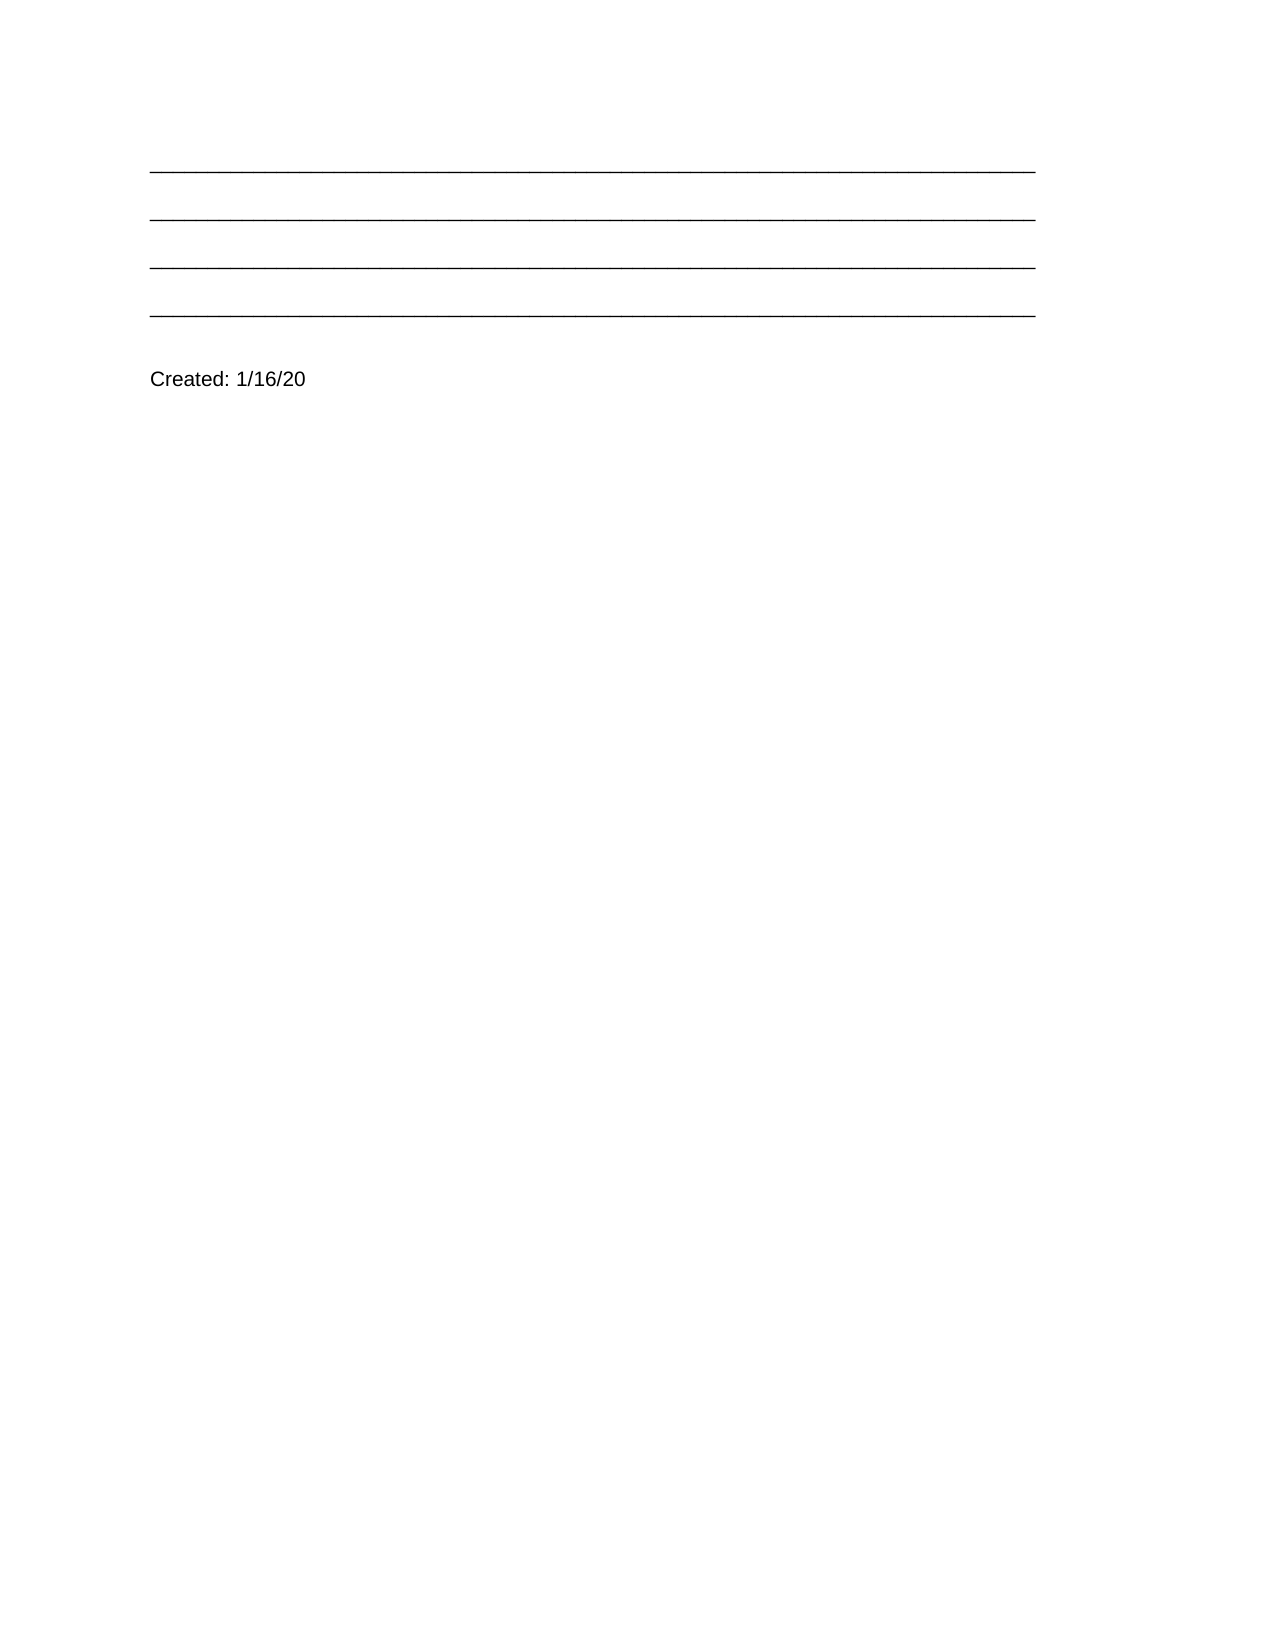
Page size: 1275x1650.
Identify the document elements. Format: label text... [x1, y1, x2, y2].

text _____________________________________________________________________________ [150, 294, 1125, 318]
text _____________________________________________________________________________ [150, 246, 1125, 270]
text Created: 1/16/20 [150, 367, 1125, 391]
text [150, 198, 1125, 222]
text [150, 150, 1125, 174]
